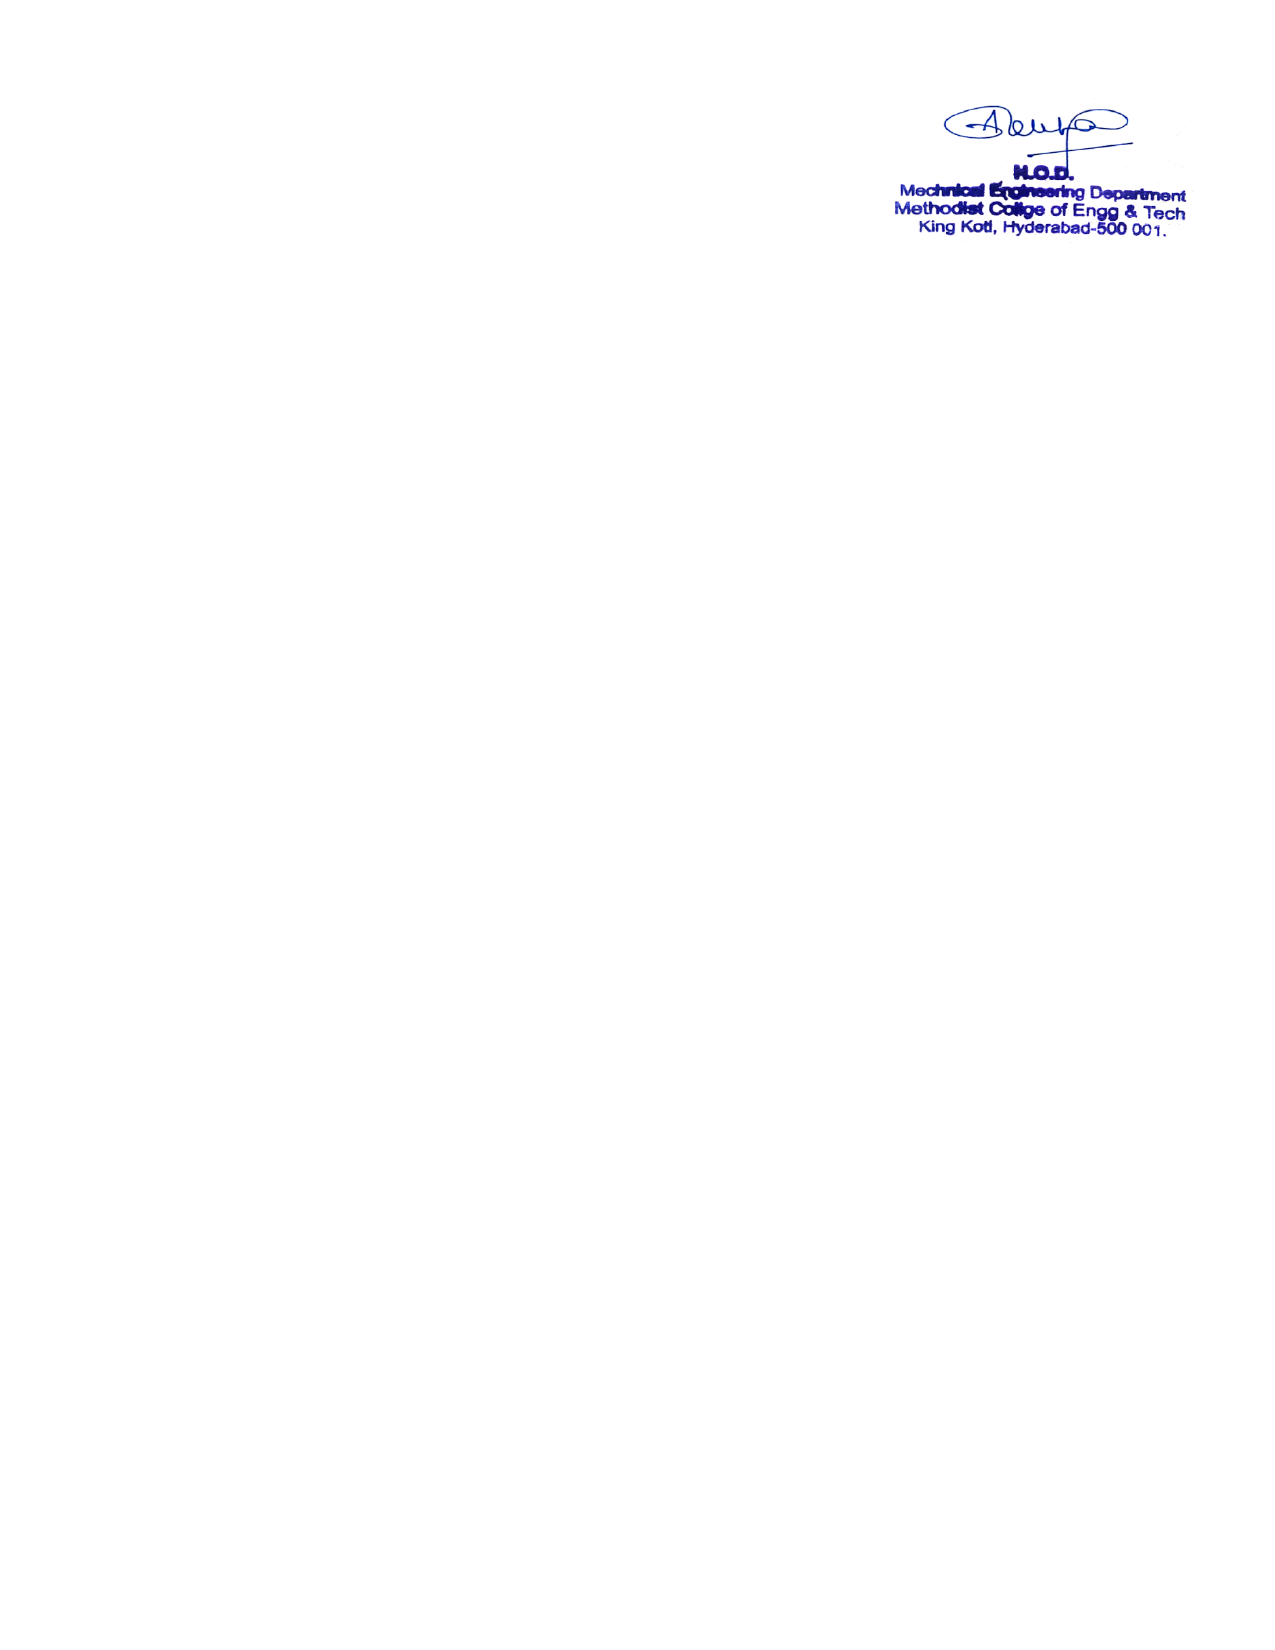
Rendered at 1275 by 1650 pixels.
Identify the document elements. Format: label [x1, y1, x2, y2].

picture [892, 86, 1196, 243]
